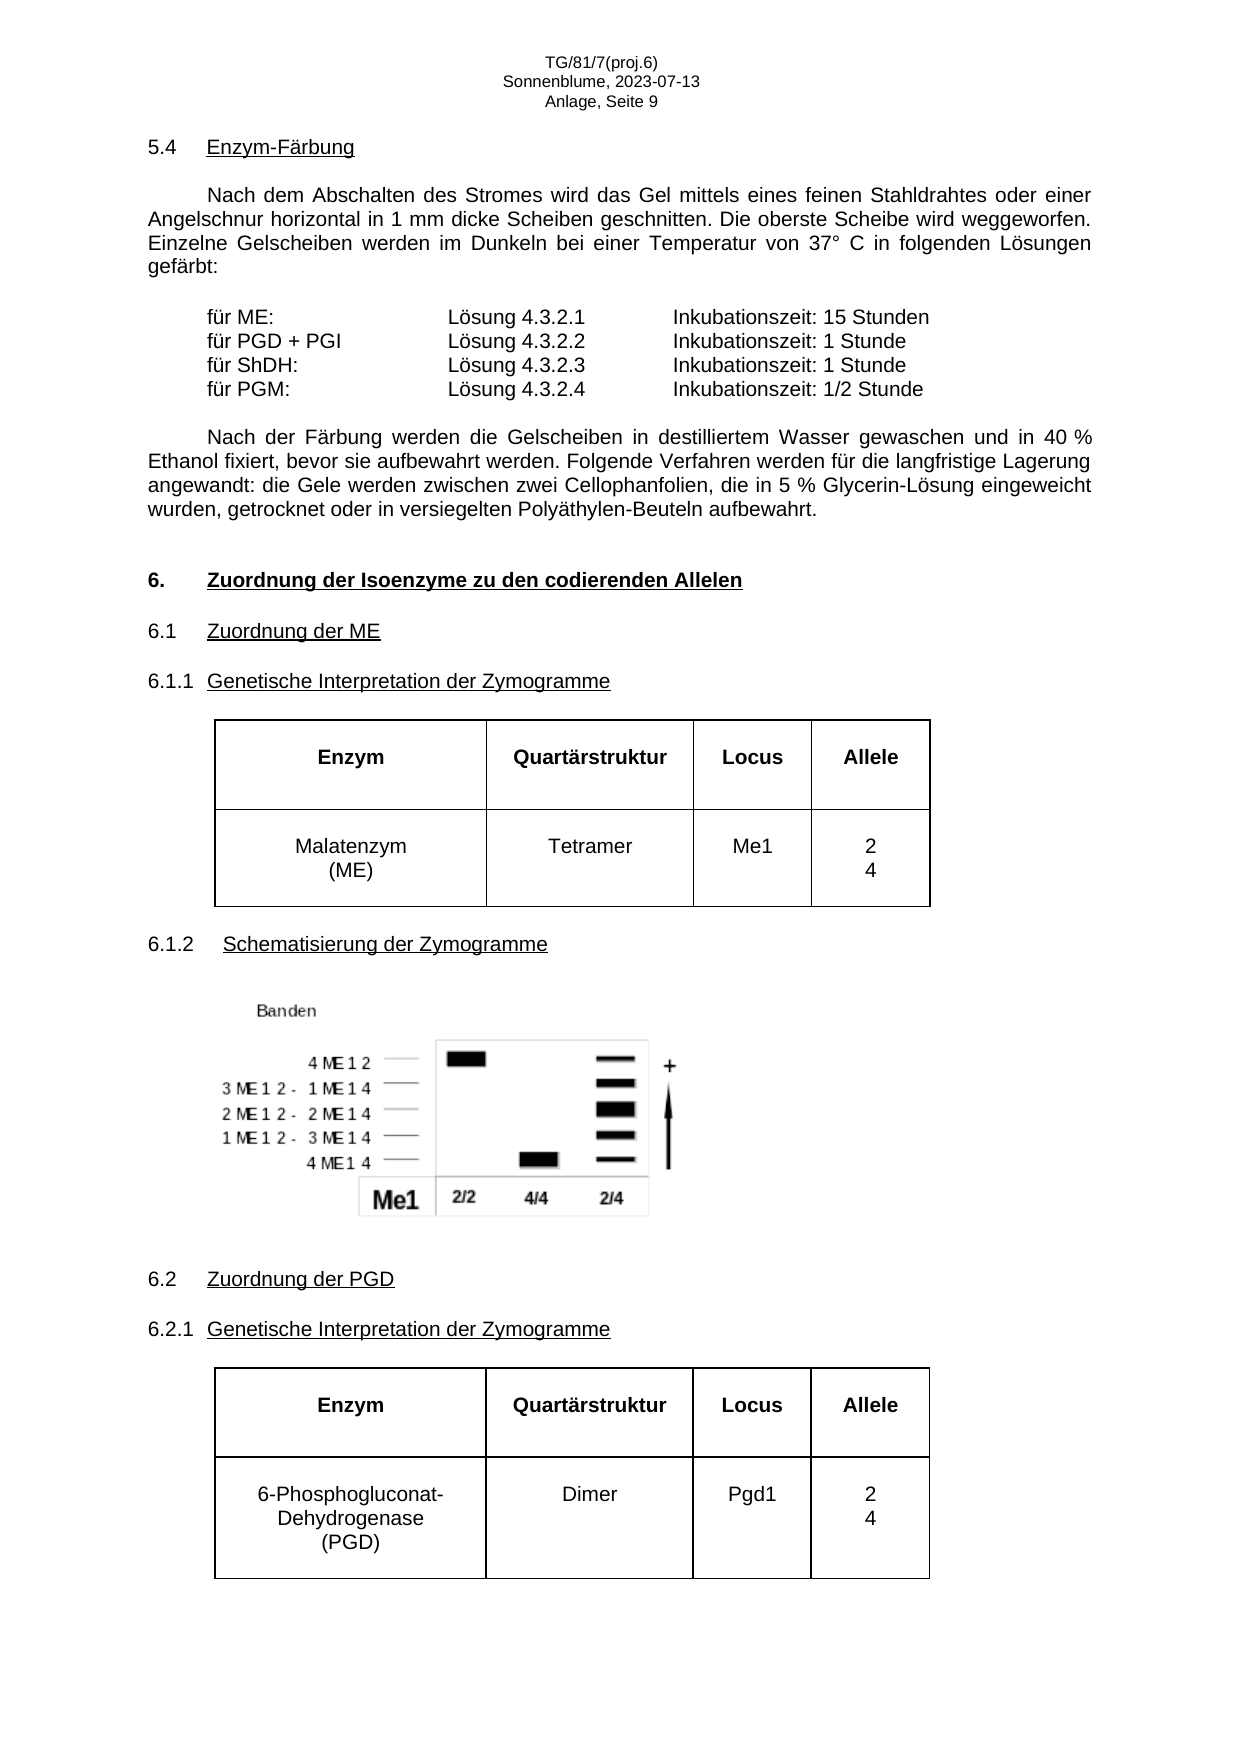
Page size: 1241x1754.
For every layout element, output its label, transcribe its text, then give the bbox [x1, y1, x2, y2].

text Nach der Färbung werden die Gelscheiben in destilliertem Wasser gewaschen und in 40 % Ethanol fixiert, bevor sie aufbewahrt werden. Folgende Verfahren werden für die langfristige Lagerung angewandt: die Gele werden zwischen zwei Cellophanfolien, die in 5 % Glycerin-Lösung eingeweicht wurden, getrocknet oder in versiegelten Polyäthylen-Beuteln aufbewahrt. [148, 424, 1092, 520]
text Nach dem Abschalten des Stromes wird das Gel mittels eines feinen Stahldrahtes oder einer Angelschnur horizontal in 1 mm dicke Scheiben geschnitten. Die oberste Scheibe wird weggeworfen. Einzelne Gelscheiben werden im Dunkeln bei einer Temperatur von 37° C in folgenden Lösungen gefärbt: [148, 182, 1092, 305]
text 6.2.1 Genetische Interpretation der Zymogramme [148, 1317, 1092, 1367]
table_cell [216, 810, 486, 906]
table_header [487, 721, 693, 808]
text 6.1.2 Schematisierung der Zymogramme [148, 931, 1092, 982]
text 6.1.1 Genetische Interpretation der Zymogramme [148, 669, 1092, 719]
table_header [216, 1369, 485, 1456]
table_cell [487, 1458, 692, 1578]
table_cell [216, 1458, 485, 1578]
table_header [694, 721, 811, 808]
text für ME: Lösung 4.3.2.1 Inkubationszeit: 15 Stunden für PGD + PGI Lösung 4.3.2.2 Inkubationszeit: 1 Stunde für ShDH: Lösung 4.3.2.3 Inkubationszeit: 1 Stunde für PGM: Lösung 4.3.2.4 Inkubationszeit: 1/2 Stunde [207, 305, 1092, 424]
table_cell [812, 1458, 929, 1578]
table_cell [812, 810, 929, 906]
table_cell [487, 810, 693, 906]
text 6.1 Zuordnung der ME [148, 618, 1092, 669]
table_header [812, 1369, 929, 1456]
text 6. Zuordnung der Isoenzyme zu den codierenden Allelen [148, 568, 1092, 618]
text 6.2 Zuordnung der PGD [148, 1266, 1092, 1317]
list Enzym-Färbung [148, 134, 1092, 158]
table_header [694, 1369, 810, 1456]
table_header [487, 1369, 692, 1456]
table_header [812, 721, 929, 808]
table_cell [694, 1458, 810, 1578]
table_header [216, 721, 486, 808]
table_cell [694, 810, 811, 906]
